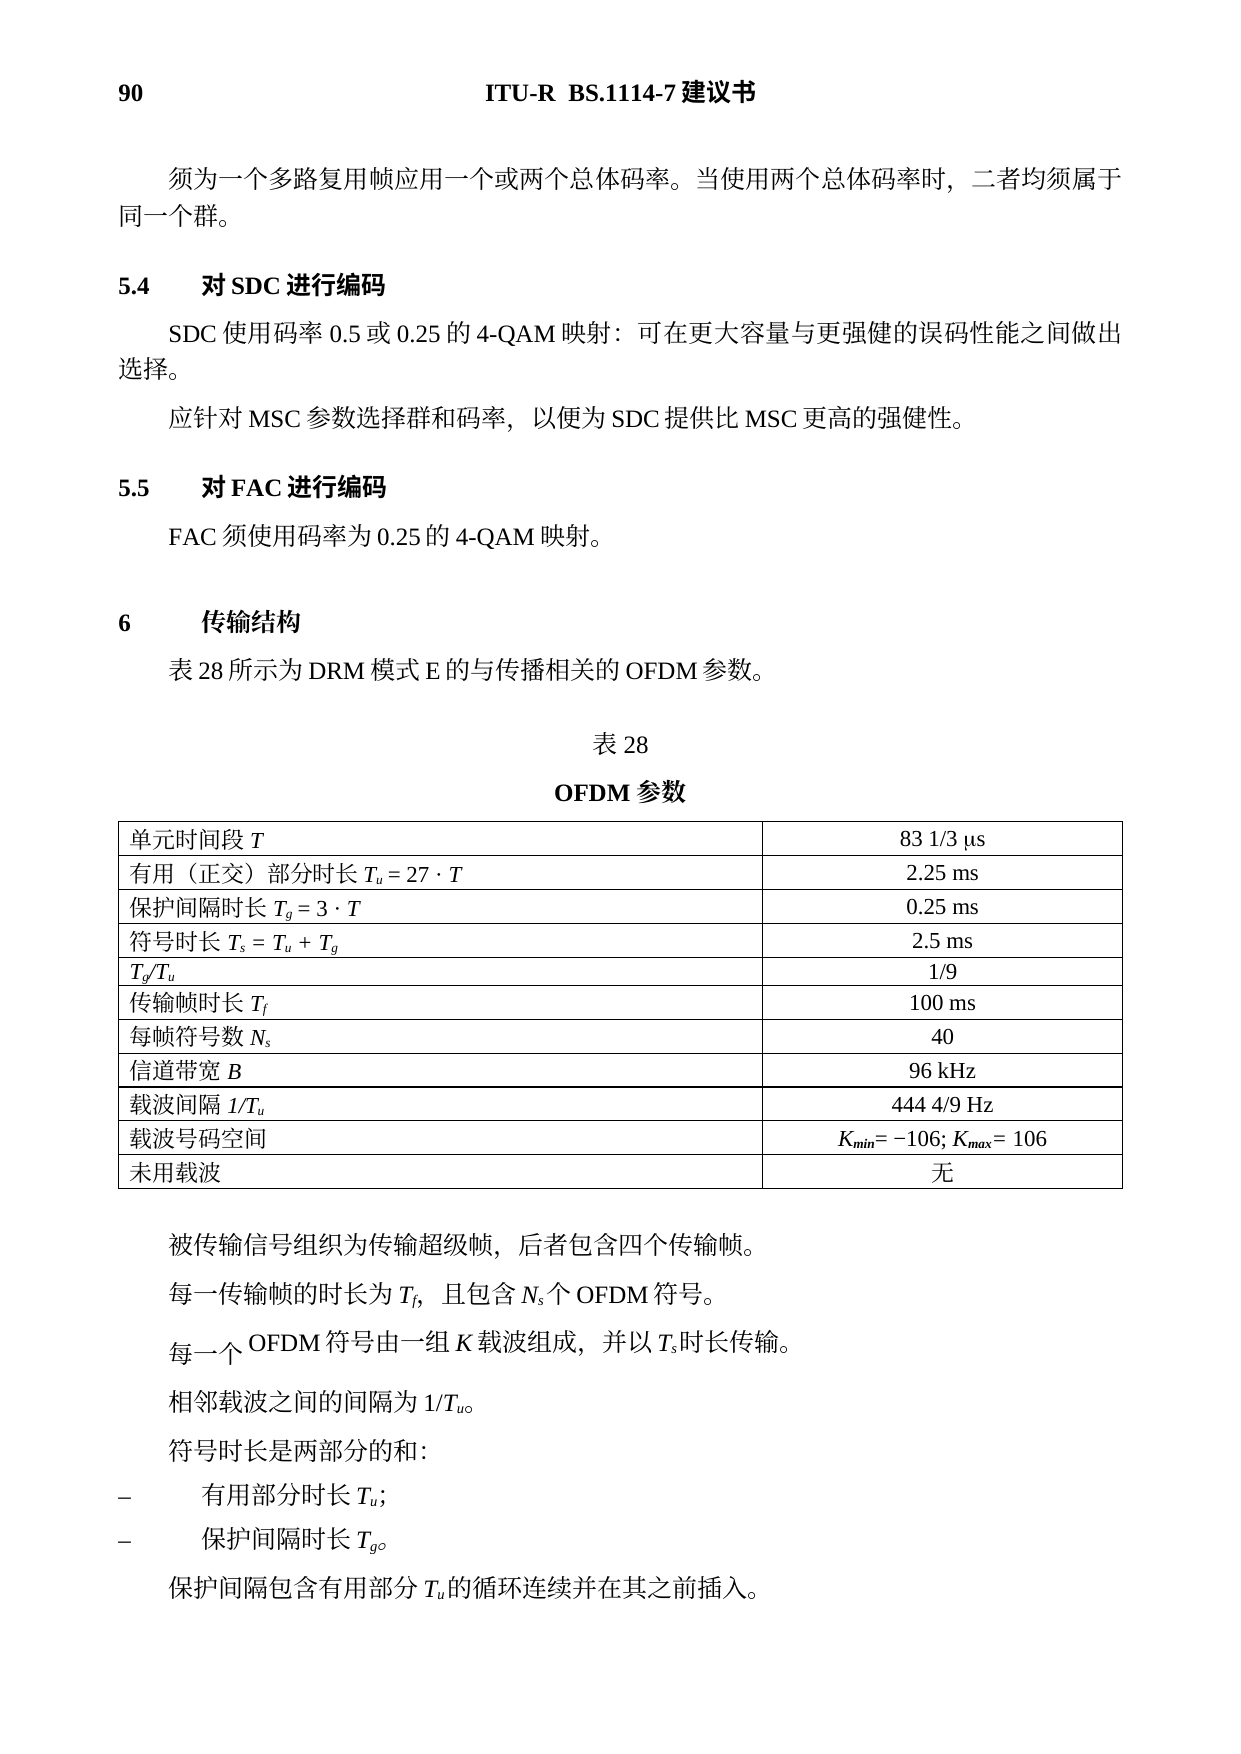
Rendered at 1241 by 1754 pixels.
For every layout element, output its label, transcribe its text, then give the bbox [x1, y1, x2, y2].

text 被传输信号组织为传输超级帧，后者包含四个传输帧。 [118, 1226, 1122, 1262]
table_cell 无 [763, 1155, 1122, 1188]
text 每一个OFDM符号由一组K载波组成，并以Ts时长传输。 [118, 1323, 1122, 1370]
text 表 28 [118, 724, 1122, 760]
subtitle 5.4 对SDC进行编码 [118, 265, 1122, 302]
table_cell 40 [763, 1020, 1122, 1052]
table_cell 0.25 ms [763, 890, 1122, 923]
table_cell 100 ms [763, 986, 1122, 1018]
table_cell 载波间隔 1/Tu [119, 1088, 762, 1120]
subtitle 6 传输结构 [118, 602, 1122, 638]
table_cell 2.25 ms [763, 856, 1122, 889]
table_cell 载波号码空间 [119, 1121, 762, 1154]
text – 有用部分时长Tu； [118, 1476, 1122, 1512]
table_cell 保护间隔时长 Tg = 3 · T [119, 890, 762, 923]
table_cell 符号时长 Ts = Tu + Tg [119, 924, 762, 957]
text FAC须使用码率为0.25的4-QAM映射。 [118, 517, 1122, 552]
table_cell 信道带宽 B [119, 1054, 762, 1086]
text SDC使用码率0.5或0.25的4-QAM映射：可在更大容量与更强健的误码性能之间做出选择。 [118, 314, 1122, 386]
text 符号时长是两部分的和： [118, 1431, 1122, 1467]
table_cell Tg/Tu [119, 958, 762, 984]
table_cell 传输帧时长 Tf [119, 986, 762, 1018]
table_cell 444 4/9 Hz [763, 1088, 1122, 1120]
table_cell 96 kHz [763, 1054, 1122, 1086]
text 须为一个多路复用帧应用一个或两个总体码率。当使用两个总体码率时，二者均须属于同一个群。 [118, 160, 1122, 232]
text 应针对MSC参数选择群和码率，以便为SDC提供比MSC更高的强健性。 [118, 398, 1122, 434]
text 相邻载波之间的间隔为1/Tu。 [118, 1383, 1122, 1419]
text – 保护间隔时长Tg。 [118, 1520, 1122, 1556]
table_cell 每帧符号数 Ns [119, 1020, 762, 1052]
text 每一传输帧的时长为Tf，且包含Ns个OFDM符号。 [118, 1274, 1122, 1310]
title OFDM 参数 [118, 773, 1122, 809]
table_cell 有用（正交）部分时长Tu = 27 · T [119, 856, 762, 889]
table_header 单元时间段 T [119, 822, 762, 855]
table_cell Kmin= −106; Kmax= 106 [763, 1121, 1122, 1154]
table_cell 未用载波 [119, 1155, 762, 1188]
table_header 83 1/3 s [763, 822, 1122, 855]
text 表28所示为DRM模式E的与传播相关的OFDM参数。 [118, 651, 1122, 687]
text 保护间隔包含有用部分Tu的循环连续并在其之前插入。 [118, 1568, 1122, 1604]
subtitle 5.5 对FAC进行编码 [118, 468, 1122, 504]
table_cell 2.5 ms [763, 924, 1122, 957]
table_cell 1/9 [763, 958, 1122, 984]
